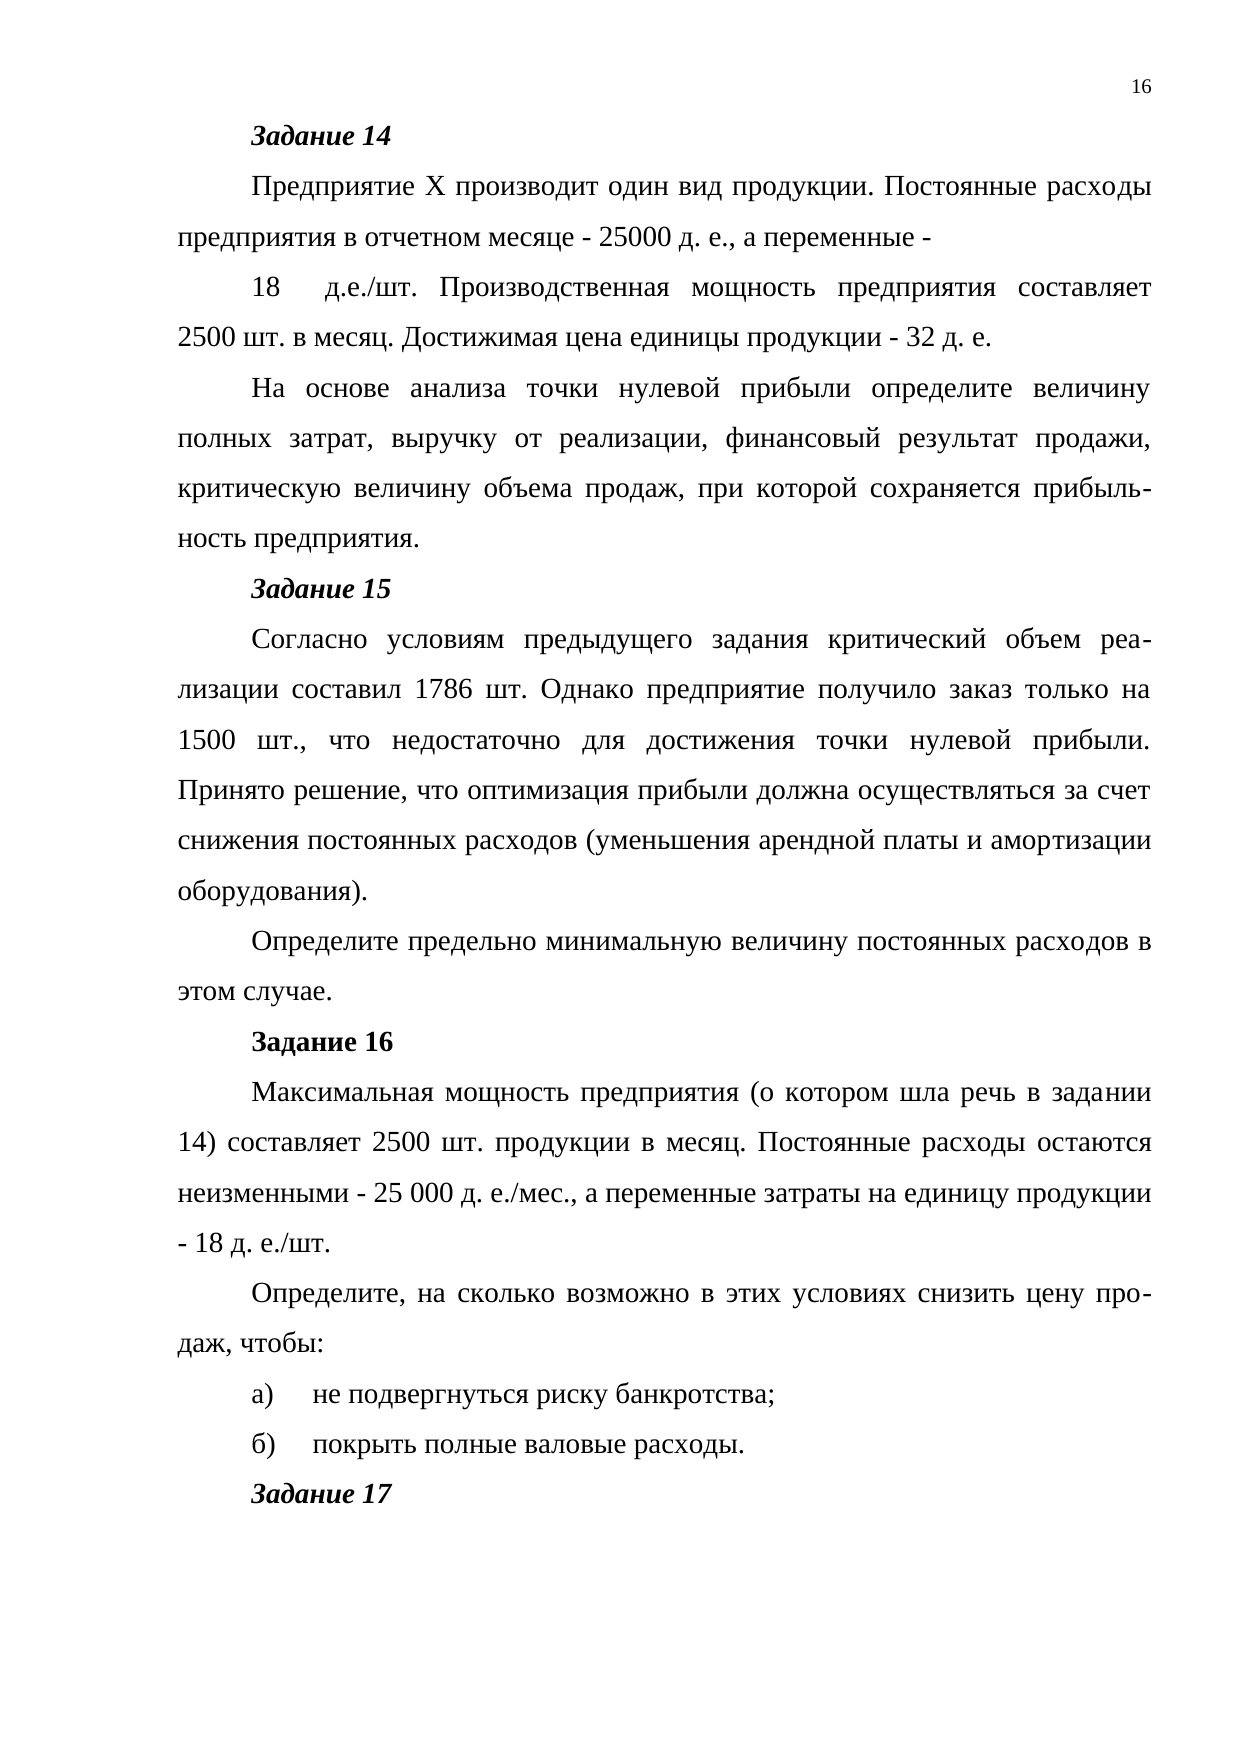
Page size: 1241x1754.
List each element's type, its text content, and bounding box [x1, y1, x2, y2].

text Задание 17 [177, 1477, 1152, 1510]
text На основе анализа точки нулевой прибыли определите величину полных затрат, выручку от реализации, финансовый результат продажи, критическую величину объема продаж, при которой сохраняется прибыльность предприятия. [177, 370, 1152, 554]
text Задание 16 [177, 1024, 1152, 1057]
text Согласно условиям предыдущего задания критический объем реализации составил 1786 шт. Однако предприятие получило заказ только на 1500 шт., что недостаточно для достижения точки нулевой прибыли. Принято решение, что оптимизация прибыли должна осуществляться за счет снижения постоянных расходов (уменьшения арендной платы и амортизации оборудования). [177, 621, 1152, 906]
text Задание 14 [177, 118, 1152, 152]
text Задание 15 [177, 571, 1152, 604]
text Максимальная мощность предприятия (о котором шла речь в задании 14) составляет 2500 шт. продукции в месяц. Постоянные расходы остаются неизменными - 25 000 д. е./мес., а переменные затраты на единицу продукции - 18 д. е./шт. [177, 1074, 1152, 1258]
text Определите предельно минимальную величину постоянных расходов в этом случае. [177, 923, 1152, 1007]
text б) покрыть полные валовые расходы. [177, 1426, 1152, 1460]
text а) не подвергнуться риску банкротства; [177, 1376, 1152, 1409]
text Предприятие X производит один вид продукции. Постоянные расходы предприятия в отчетном месяце - 25000 д. е., а переменные - [177, 168, 1152, 252]
text Определите, на сколько возможно в этих условиях снизить цену продаж, чтобы: [177, 1275, 1152, 1359]
text 18 д.е./шт. Производственная мощность предприятия составляет 2500 шт. в месяц. Достижимая цена единицы продукции - 32 д. е. [177, 269, 1152, 353]
